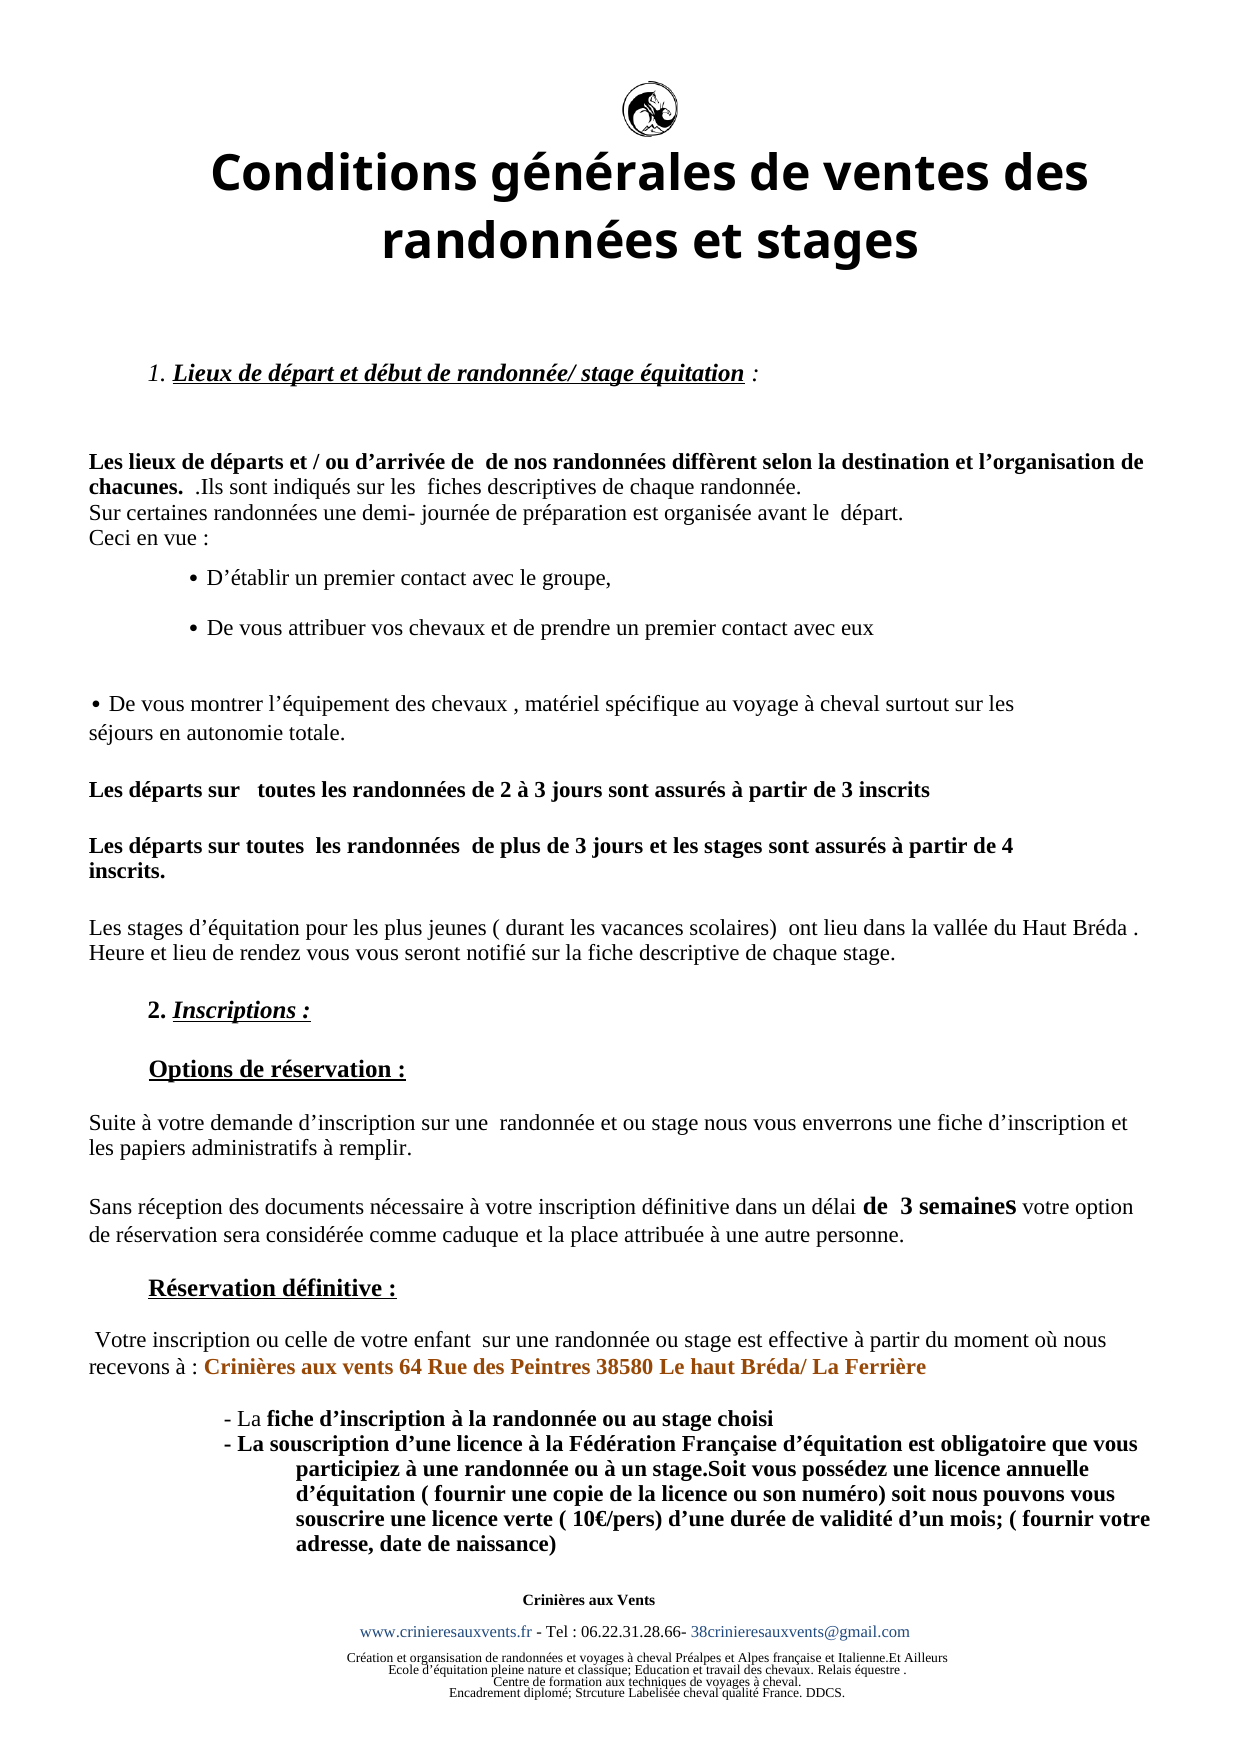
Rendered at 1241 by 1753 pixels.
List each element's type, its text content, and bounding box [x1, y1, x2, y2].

text - La fiche d’inscription à la randonnée ou au stage choisi [223, 1405, 1152, 1431]
text Réservation définitive : [148, 1273, 1152, 1302]
text Sans réception des documents nécessaire à votre inscription définitive dans un délai de 3 semaines votre option de réservation sera considérée comme caduque et la place attribuée à une autre personne. [88, 1189, 1153, 1248]
text - La souscription d’une licence à la Fédération Française d’équitation est obligatoire que vous participiez à une randonnée ou à un stage.Soit vous possédez une licence annuelle d’équitation ( fournir une copie de la licence ou son numéro) soit nous pouvons vous souscrire une licence verte ( 10€/pers) d’une durée de validité d’un mois; ( fournir votre adresse, date de naissance) [224, 1431, 1152, 1557]
text Suite à votre demande d’inscription sur une randonnée et ou stage nous vous enverrons une fiche d’inscription et les papiers administratifs à remplir. [88, 1111, 1153, 1161]
text ∙ De vous attribuer vos chevaux et de prendre un premier contact avec eux [186, 600, 1152, 644]
text Ceci en vue : [88, 526, 1152, 551]
text Sur certaines randonnées une demi- journée de préparation est organisée avant le départ. [88, 500, 1152, 525]
text 1. Lieux de départ et début de randonnée/ stage équitation : [147, 358, 1152, 387]
text Les lieux de départs et / ou d’arrivée de de nos randonnées diffèrent selon la destination et l’organisation de chacunes. .Ils sont indiqués sur les fiches descriptives de chaque randonnée. [88, 449, 1152, 499]
text ∙ De vous montrer l’équipement des chevaux , matériel spécifique au voyage à cheval surtout sur les séjours en autonomie totale. [88, 676, 1081, 746]
text ∙ D’établir un premier contact avec le groupe, [186, 552, 1152, 598]
text Votre inscription ou celle de votre enfant sur une randonnée ou stage est effective à partir du moment où nous recevons à : Crinières aux vents 64 Rue des Peintres 38580 Le haut Bréda/ La Ferrière [88, 1327, 1152, 1379]
text Les départs sur toutes les randonnées de plus de 3 jours et les stages sont assurés à partir de 4 inscrits. [88, 834, 1081, 884]
text Conditions générales de ventes des randonnées et stages [147, 137, 1152, 273]
text 2. Inscriptions : [147, 996, 1152, 1024]
picture [622, 81, 678, 137]
text Les départs sur toutes les randonnées de 2 à 3 jours sont assurés à partir de 3 inscrits [88, 777, 1081, 802]
text Les stages d’équitation pour les plus jeunes ( durant les vacances scolaires) ont lieu dans la vallée du Haut Bréda . Heure et lieu de rendez vous vous seront notifié sur la fiche descriptive de chaque stage. [88, 915, 1152, 965]
text Options de réservation : [148, 1054, 1152, 1083]
